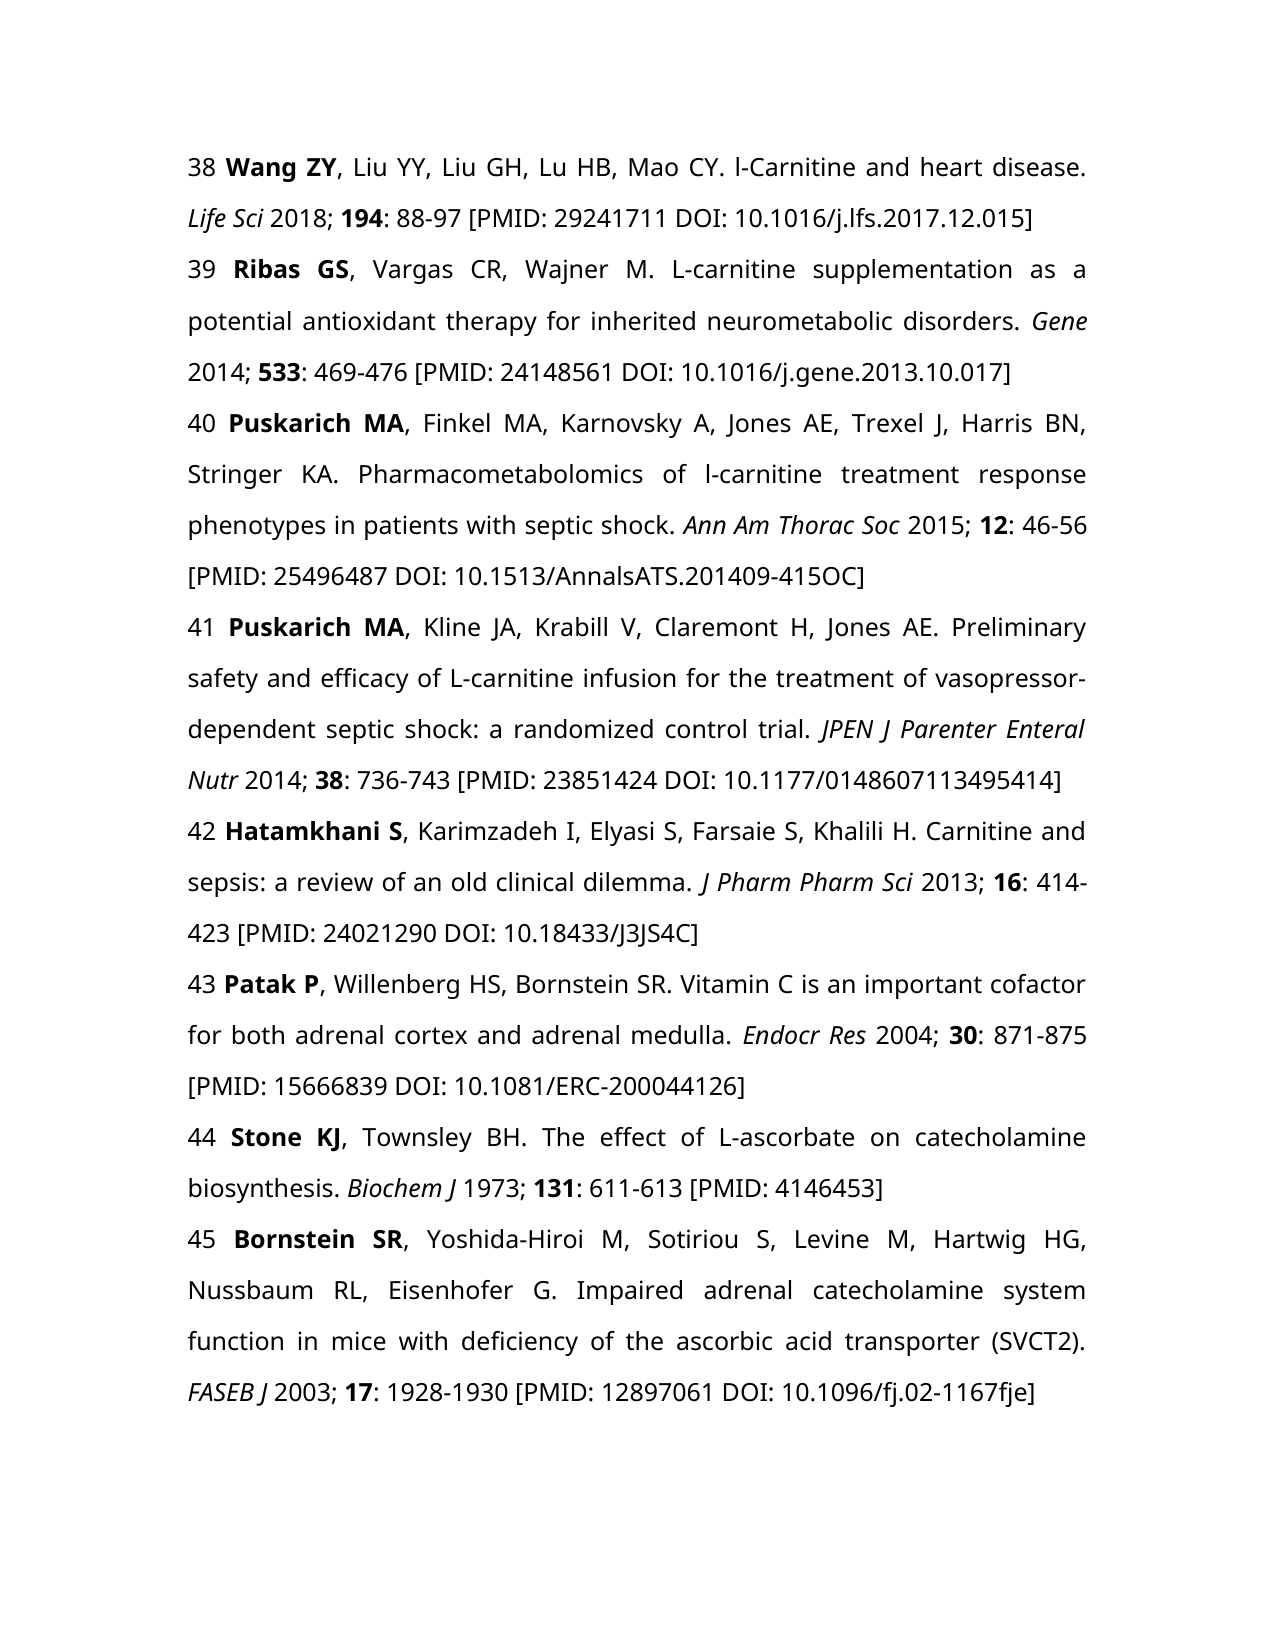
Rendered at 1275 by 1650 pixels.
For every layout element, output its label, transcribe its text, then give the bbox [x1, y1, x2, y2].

text 44 Stone KJ, Townsley BH. The effect of L-ascorbate on catecholamine biosynthesis. Biochem J 1973; 131: 611-613 [PMID: 4146453] [187, 1120, 1087, 1205]
text 41 Puskarich MA, Kline JA, Krabill V, Claremont H, Jones AE. Preliminary safety and efficacy of L-carnitine infusion for the treatment of vasopressor-dependent septic shock: a randomized control trial. JPEN J Parenter Enteral Nutr 2014; 38: 736-743 [PMID: 23851424 DOI: 10.1177/0148607113495414] [187, 609, 1087, 797]
text 38 Wang ZY, Liu YY, Liu GH, Lu HB, Mao CY. l-Carnitine and heart disease. Life Sci 2018; 194: 88-97 [PMID: 29241711 DOI: 10.1016/j.lfs.2017.12.015] [187, 150, 1087, 235]
text 40 Puskarich MA, Finkel MA, Karnovsky A, Jones AE, Trexel J, Harris BN, Stringer KA. Pharmacometabolomics of l-carnitine treatment response phenotypes in patients with septic shock. Ann Am Thorac Soc 2015; 12: 46-56 [PMID: 25496487 DOI: 10.1513/AnnalsATS.201409-415OC] [187, 405, 1087, 592]
text 45 Bornstein SR, Yoshida-Hiroi M, Sotiriou S, Levine M, Hartwig HG, Nussbaum RL, Eisenhofer G. Impaired adrenal catecholamine system function in mice with deficiency of the ascorbic acid transporter (SVCT2). FASEB J 2003; 17: 1928-1930 [PMID: 12897061 DOI: 10.1096/fj.02-1167fje] [187, 1222, 1087, 1409]
text 39 Ribas GS, Vargas CR, Wajner M. L-carnitine supplementation as a potential antioxidant therapy for inherited neurometabolic disorders. Gene 2014; 533: 469-476 [PMID: 24148561 DOI: 10.1016/j.gene.2013.10.017] [187, 252, 1087, 388]
text 43 Patak P, Willenberg HS, Bornstein SR. Vitamin C is an important cofactor for both adrenal cortex and adrenal medulla. Endocr Res 2004; 30: 871-875 [PMID: 15666839 DOI: 10.1081/ERC-200044126] [187, 967, 1087, 1103]
text 42 Hatamkhani S, Karimzadeh I, Elyasi S, Farsaie S, Khalili H. Carnitine and sepsis: a review of an old clinical dilemma. J Pharm Pharm Sci 2013; 16: 414-423 [PMID: 24021290 DOI: 10.18433/J3JS4C] [187, 813, 1087, 950]
